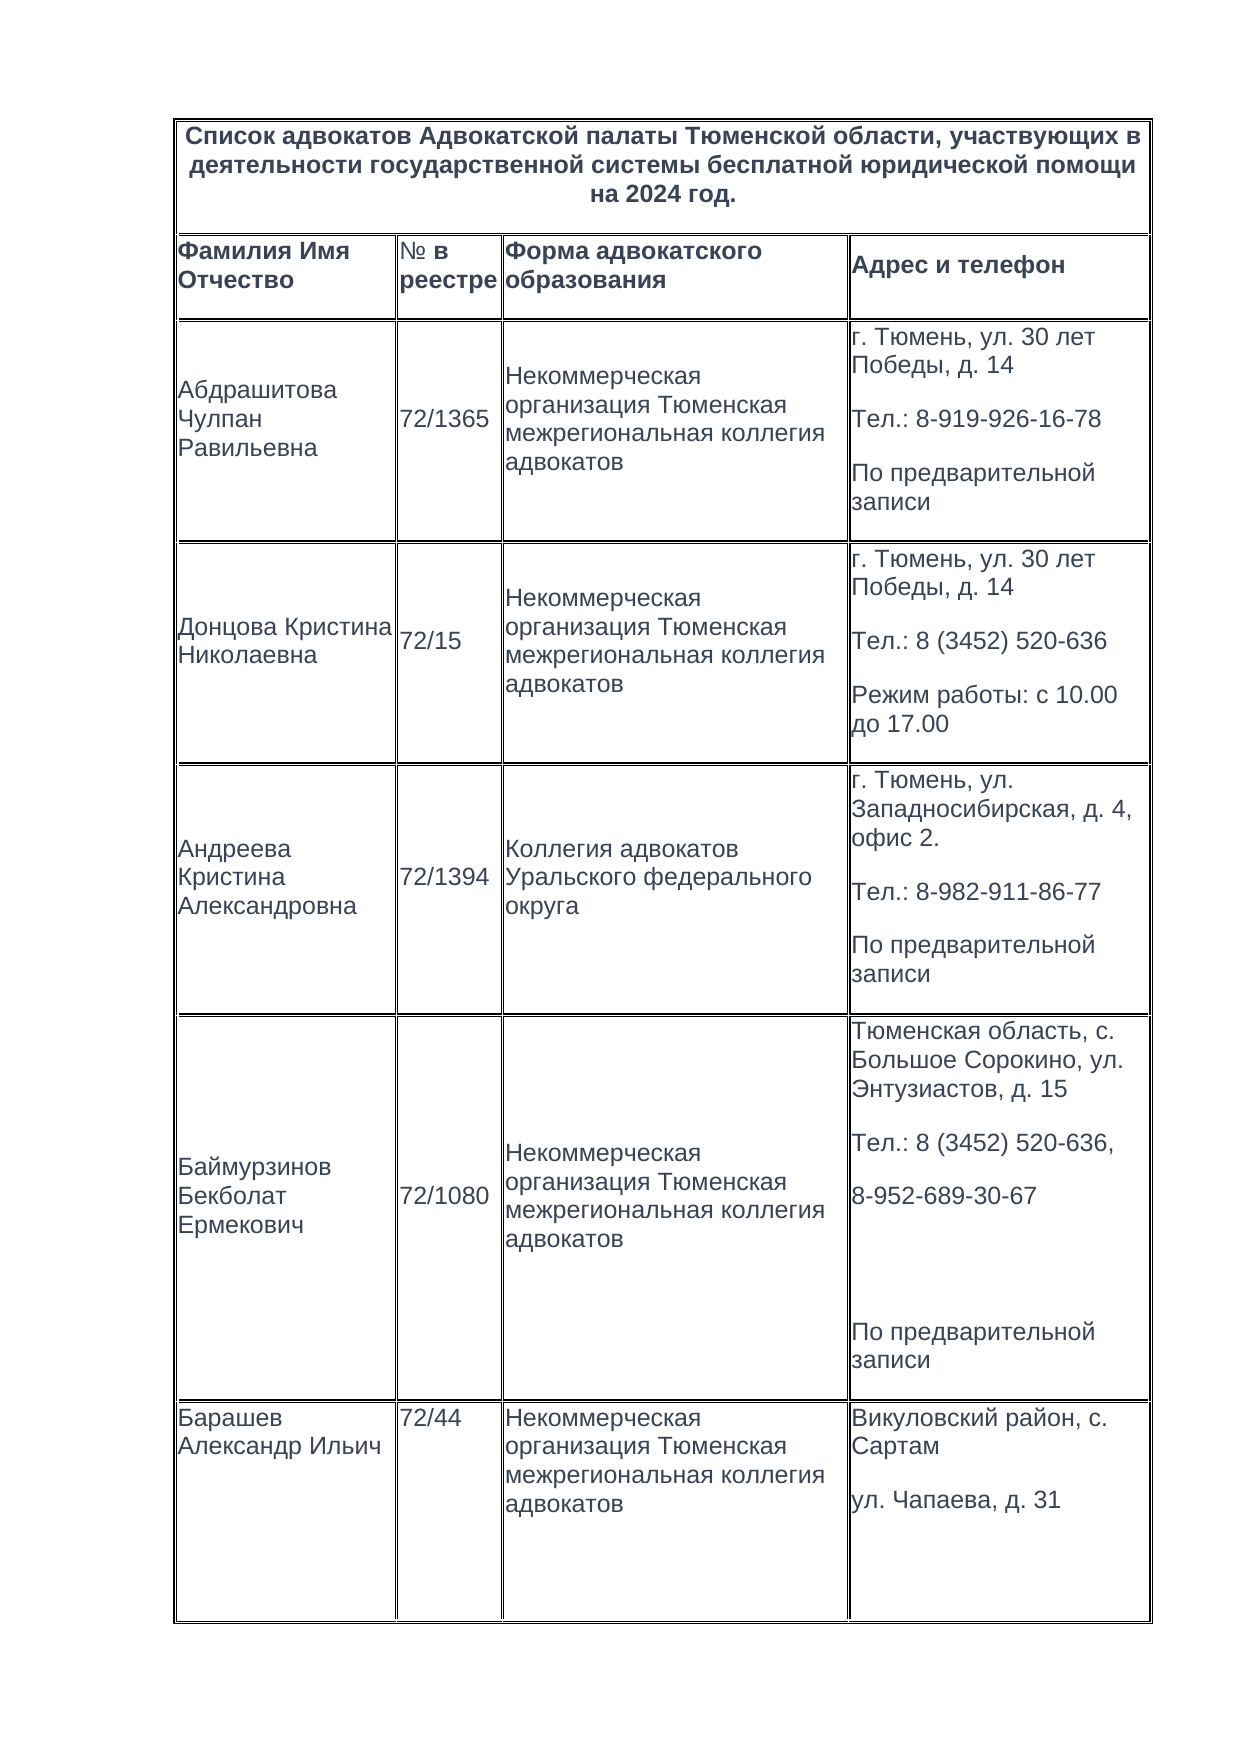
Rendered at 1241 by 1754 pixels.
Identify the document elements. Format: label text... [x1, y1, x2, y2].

table_cell Форма адвокатского образования [504, 236, 847, 318]
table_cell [849, 1399, 1150, 1621]
table_cell Некоммерческая организация Тюменская межрегиональная коллегия адвокатов [504, 322, 847, 540]
table_cell Донцова Кристина Николаевна [177, 540, 395, 762]
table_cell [503, 1399, 849, 1621]
table_cell Баймурзинов Бекболат Ермекович [177, 1013, 395, 1399]
table_cell Некоммерческая организация Тюменская межрегиональная коллегия адвокатов [504, 1017, 847, 1399]
table_cell № в реестре [398, 236, 501, 318]
table_cell Некоммерческая организация Тюменская межрегиональная коллегия адвокатов [504, 544, 847, 762]
table_cell г. Тюмень, ул. 30 лет Победы, д. 14 Тел.: 8-919-926-16-78 По предварительной записи [851, 318, 1150, 540]
table_cell Коллегия адвокатов Уральского федерального округа [504, 766, 847, 1013]
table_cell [177, 1399, 397, 1621]
table_cell 72/1394 [398, 766, 501, 1013]
table_cell г. Тюмень, ул. Западносибирская, д. 4, офис 2. Тел.: 8-982-911-86-77 По предварительной записи [851, 762, 1150, 1013]
table_cell г. Тюмень, ул. 30 лет Победы, д. 14 Тел.: 8 (3452) 520-636 Режим работы: с 10.00 до 17.00 [851, 540, 1150, 762]
table_header Список адвокатов Адвокатской палаты Тюменской области, участвующих в деятельности государственной системы бесплатной юридической помощи на 2024 год. [177, 122, 1149, 233]
table_cell Фамилия Имя Отчество [175, 233, 397, 318]
table_cell Абдрашитова Чулпан Равильевна [177, 318, 395, 540]
table_cell 72/1080 [398, 1017, 501, 1399]
table_cell Андреева Кристина Александровна [177, 762, 395, 1013]
table_cell 72/1365 [398, 322, 501, 540]
table_cell Тюменская область, с. Большое Сорокино, ул. Энтузиастов, д. 15 Тел.: 8 (3452) 520-636, 8-952-689-30-67 По предварительной записи [851, 1013, 1150, 1399]
table_cell Адрес и телефон [849, 233, 1151, 318]
table_cell 72/15 [398, 544, 501, 762]
table_cell 72/44 [397, 1403, 502, 1621]
